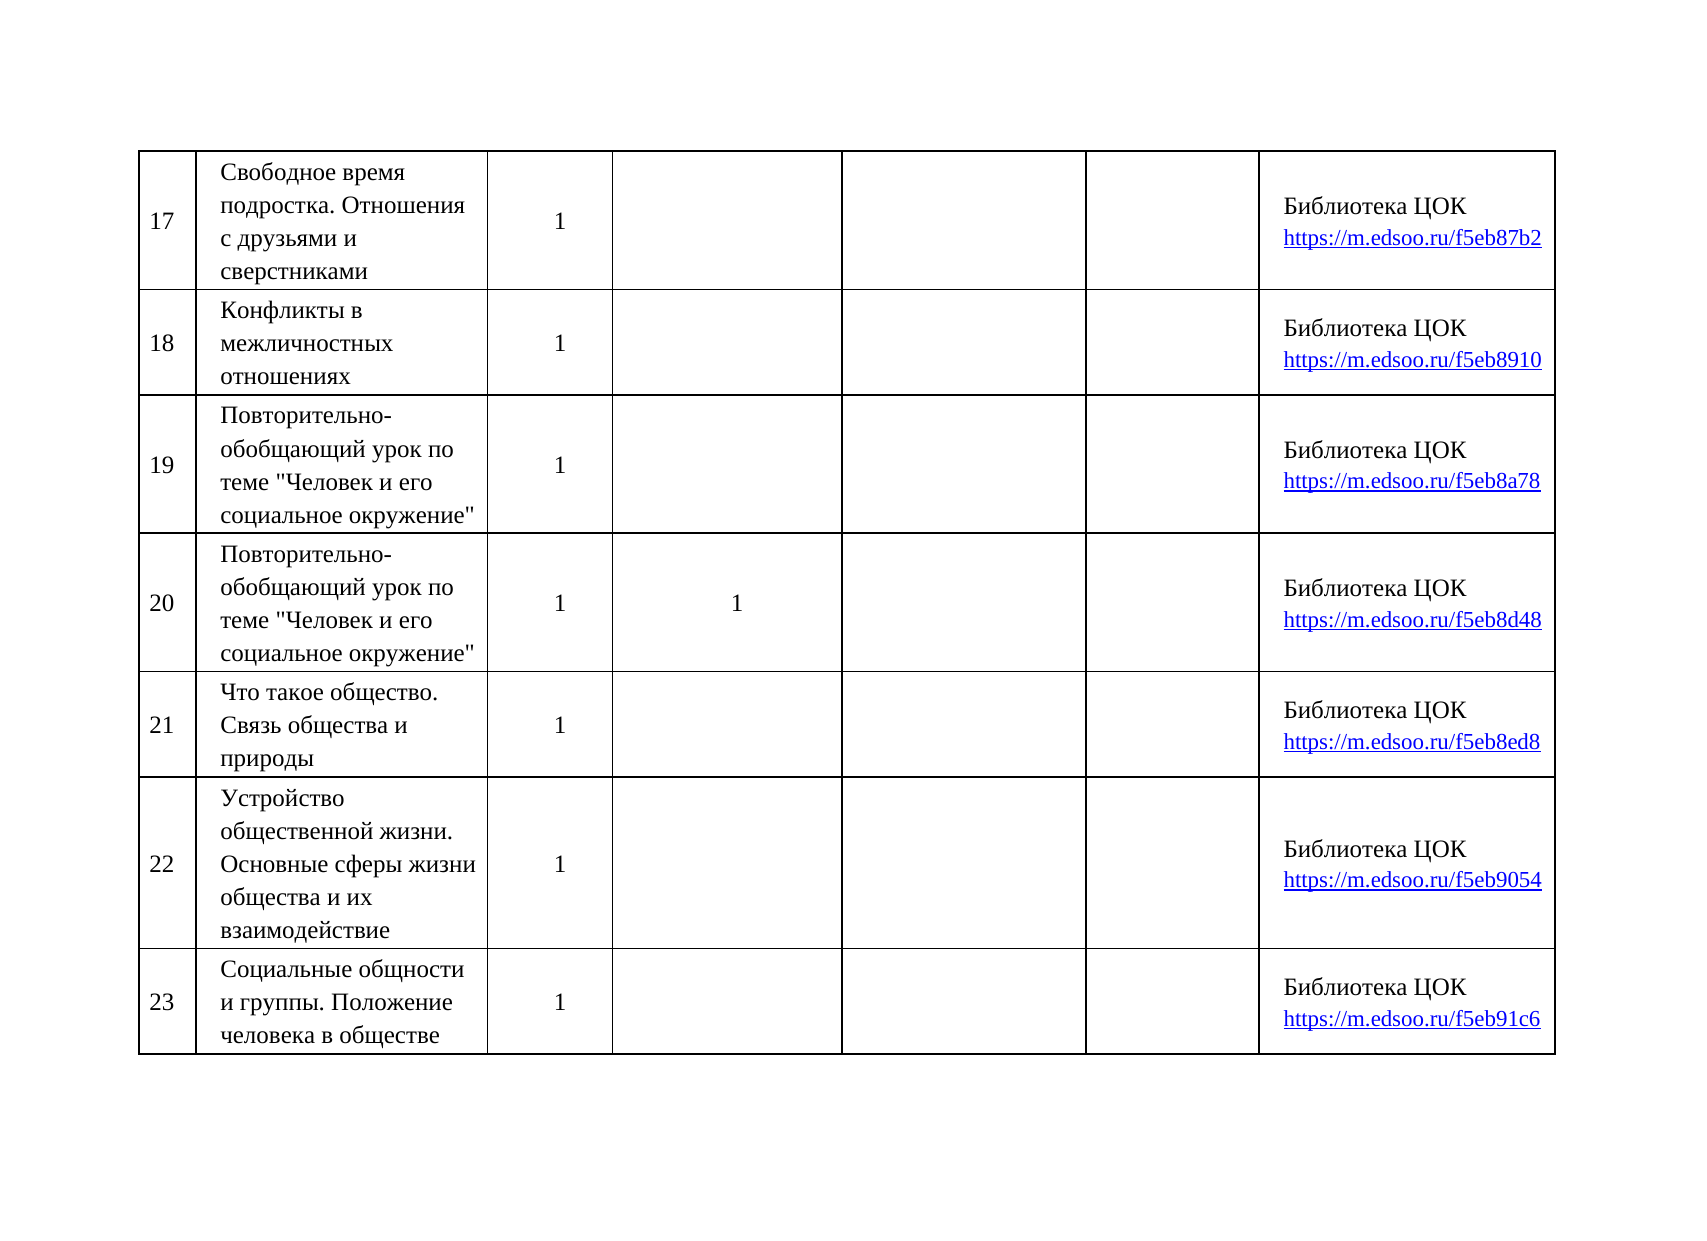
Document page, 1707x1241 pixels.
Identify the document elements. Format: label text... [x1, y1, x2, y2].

table_cell 1 [488, 672, 612, 776]
table_cell [843, 672, 1085, 776]
table_cell Устройство общественной жизни. Основные сферы жизни общества и их взаимодействие [197, 778, 487, 948]
table_cell 17 [140, 152, 195, 288]
table_cell Социальные общности и группы. Положение человека в обществе [197, 949, 487, 1053]
table_cell [1087, 672, 1258, 776]
table_cell 1 [613, 534, 841, 671]
table_cell Библиотека ЦОК https://m.edsoo.ru/f5eb8ed8 [1260, 672, 1554, 776]
table_cell 22 [140, 778, 195, 948]
table_cell 1 [488, 396, 612, 532]
table_cell 18 [140, 290, 195, 394]
table_cell 1 [488, 152, 612, 288]
table_cell Повторительно-обобщающий урок по теме "Человек и его социальное окружение" [197, 534, 487, 671]
table_cell [1087, 396, 1258, 532]
table_cell Что такое общество. Связь общества и природы [197, 672, 487, 776]
table_cell [843, 949, 1085, 1053]
table_cell [1087, 534, 1258, 671]
table_cell [1087, 152, 1258, 288]
table_cell 1 [488, 290, 612, 394]
table_cell Библиотека ЦОК https://m.edsoo.ru/f5eb91c6 [1260, 949, 1554, 1053]
table_cell [613, 778, 841, 948]
table_cell [613, 672, 841, 776]
table_cell [613, 396, 841, 532]
table_cell Библиотека ЦОК https://m.edsoo.ru/f5eb87b2 [1260, 152, 1554, 288]
table_cell [613, 949, 841, 1053]
table_cell [1087, 949, 1258, 1053]
table_cell 23 [140, 949, 195, 1053]
table_cell Библиотека ЦОК https://m.edsoo.ru/f5eb8910 [1260, 290, 1554, 394]
table_cell [843, 290, 1085, 394]
table_cell [613, 152, 841, 288]
table_cell [1087, 778, 1258, 948]
table_cell 1 [488, 534, 612, 671]
table_cell [843, 778, 1085, 948]
table_cell 1 [488, 778, 612, 948]
table_cell [843, 396, 1085, 532]
table_cell 21 [140, 672, 195, 776]
table_cell [843, 152, 1085, 288]
table_cell [613, 290, 841, 394]
table_cell Повторительно-обобщающий урок по теме "Человек и его социальное окружение" [197, 396, 487, 532]
table_cell 19 [140, 396, 195, 532]
table_cell Библиотека ЦОК https://m.edsoo.ru/f5eb9054 [1260, 778, 1554, 948]
table_cell 1 [488, 949, 612, 1053]
table_cell Библиотека ЦОК https://m.edsoo.ru/f5eb8a78 [1260, 396, 1554, 532]
table_cell [1087, 290, 1258, 394]
table_cell Библиотека ЦОК https://m.edsoo.ru/f5eb8d48 [1260, 534, 1554, 671]
table_cell Свободное время подростка. Отношения с друзьями и сверстниками [197, 152, 487, 288]
table_cell Конфликты в межличностных отношениях [197, 290, 487, 394]
table_cell 20 [140, 534, 195, 671]
table_cell [843, 534, 1085, 671]
